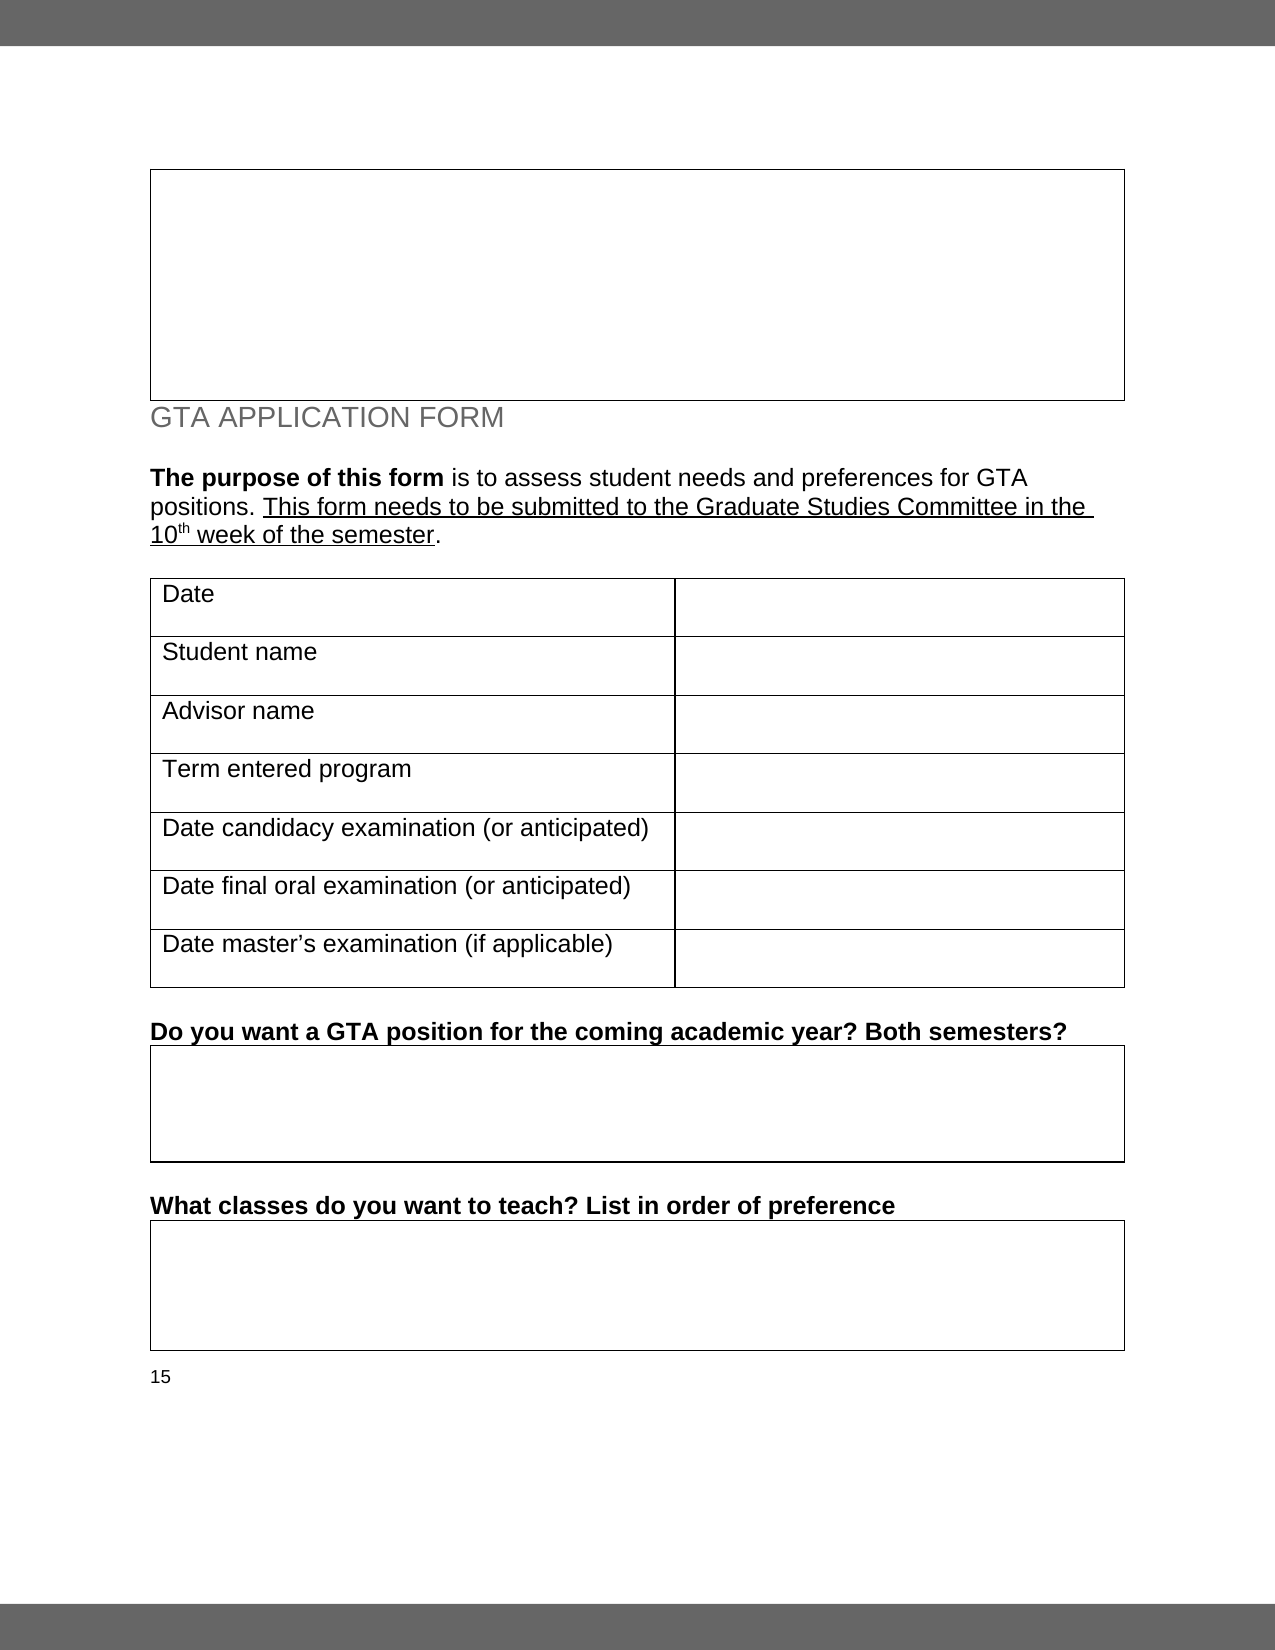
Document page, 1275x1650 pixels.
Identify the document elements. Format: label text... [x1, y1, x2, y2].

table_header [151, 1221, 1124, 1350]
table_header Date [151, 579, 674, 636]
table_header [151, 1046, 1124, 1161]
table_cell [676, 637, 1124, 695]
table_cell Term entered program [151, 754, 674, 812]
table_cell [676, 813, 1124, 870]
table_cell [676, 930, 1124, 987]
table_cell [676, 696, 1124, 753]
table_cell Date candidacy examination (or anticipated) [151, 813, 674, 870]
table_cell Date final oral examination (or anticipated) [151, 871, 674, 928]
table_cell Date master’s examination (if applicable) [151, 930, 674, 987]
table_header [151, 170, 1124, 399]
table_cell Student name [151, 637, 674, 695]
text The purpose of this form is to assess student needs and preferences for GTA positions. This form needs to be submitted to the Graduate Studies Committee in the 10th week of the semester. [150, 463, 1125, 549]
table_cell [676, 871, 1124, 928]
table_cell [676, 754, 1124, 812]
text Do you want a GTA position for the coming academic year? Both semesters? [150, 1017, 1125, 1045]
table_header [676, 579, 1124, 636]
subtitle GTA APPLICATION FORM [150, 401, 1125, 434]
table_cell Advisor name [151, 696, 674, 753]
text What classes do you want to teach? List in order of preference [150, 1191, 1125, 1220]
